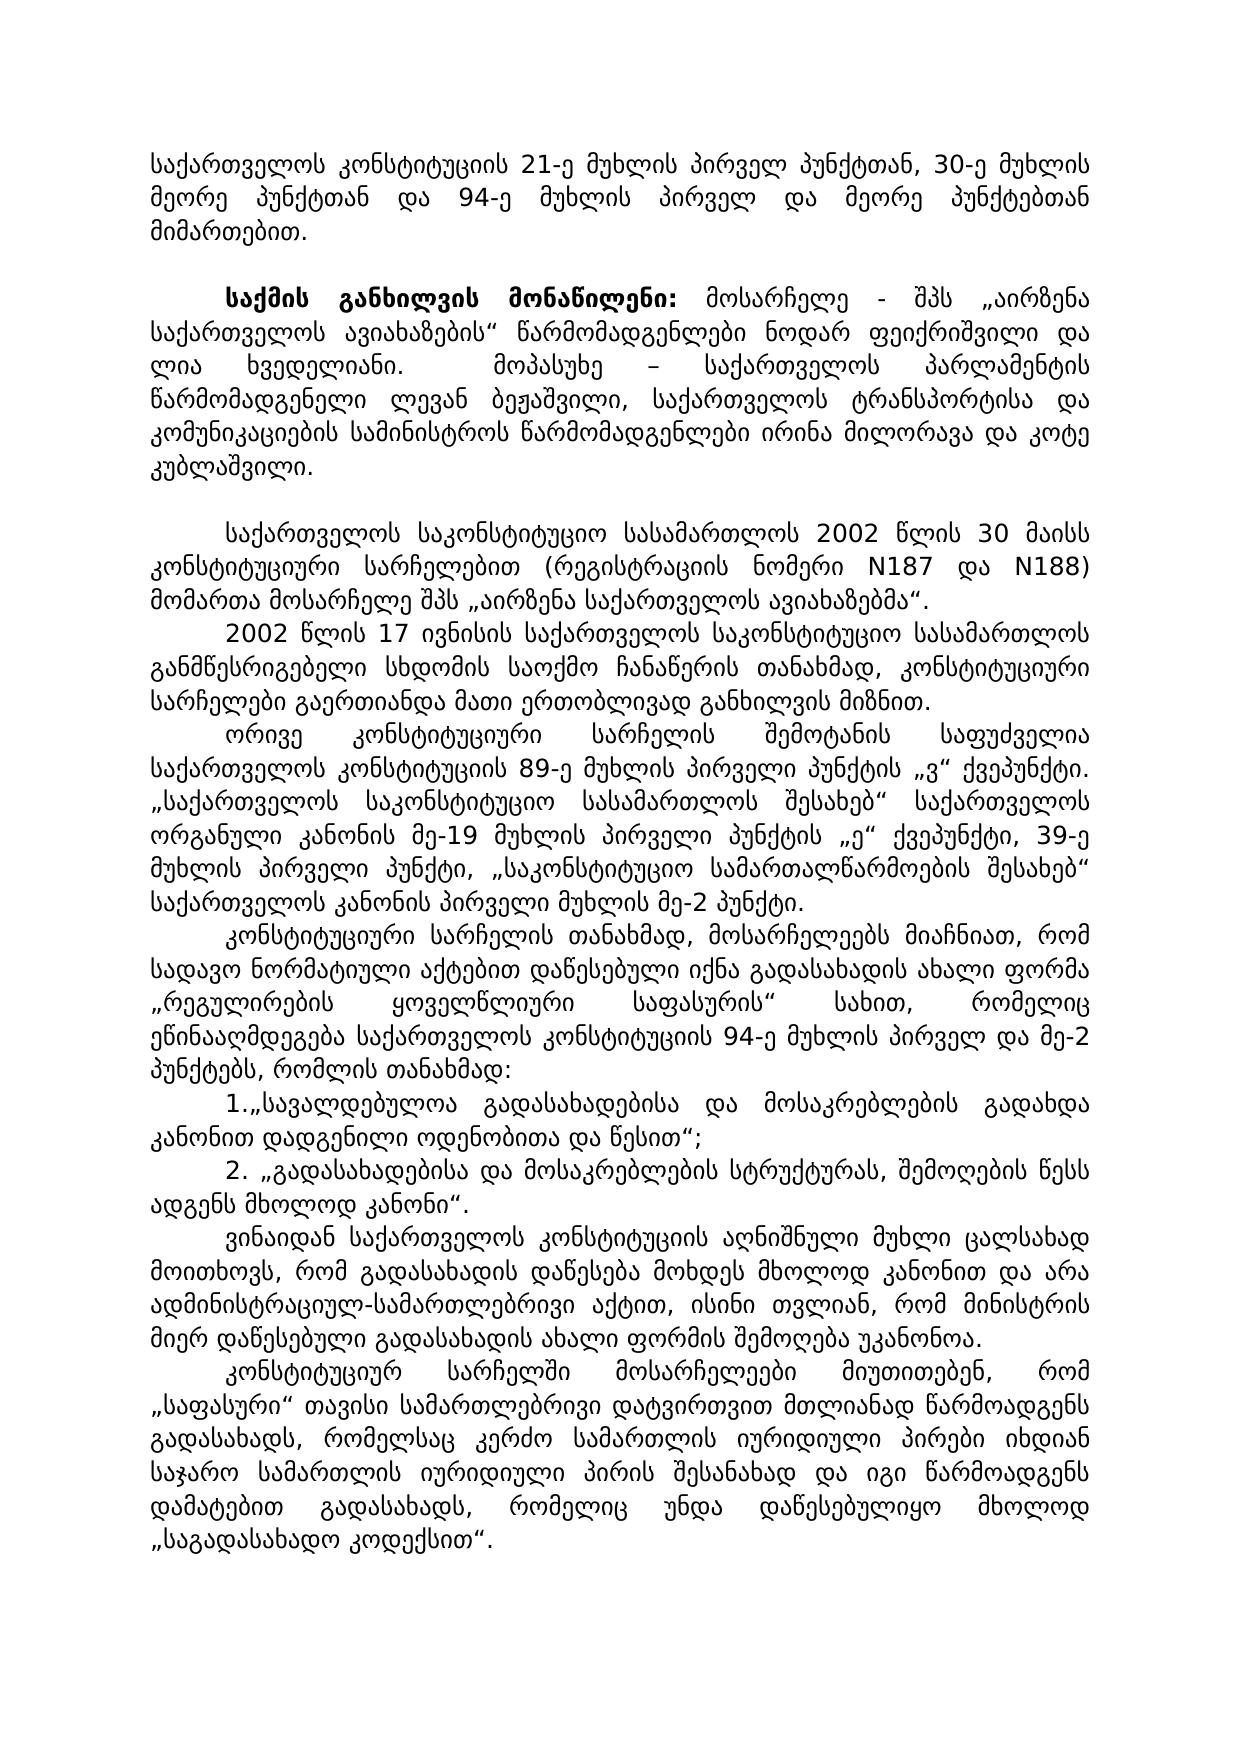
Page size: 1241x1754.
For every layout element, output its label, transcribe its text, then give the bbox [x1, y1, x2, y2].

text ვინაიდან საქართველოს კონსტიტუციის აღნიშნული მუხლი ცალსახად მოითხოვს, რომ გადასახადის დაწესება მოხდეს მხოლოდ კანონით და არა ადმინისტრაციულ-სამართლებრივი აქტით, ისინი თვლიან, რომ მინისტრის მიერ დაწესებული გადასახადის ახალი ფორმის შემოღება უკანონოა. [150, 1223, 1090, 1353]
text საქართველოს საკონსტიტუციო სასამართლოს 2002 წლის 30 მაისს კონსტიტუციური სარჩელებით (რეგისტრაციის ნომერი N187 და N188) მომართა მოსარჩელე შპს „აირზენა საქართველოს ავიახაზებმა“. [150, 519, 1090, 615]
text 1.„სავალდებულოა გადასახადებისა და მოსაკრებლების გადახდა კანონით დადგენილი ოდენობითა და წესით“; [150, 1089, 1090, 1152]
text კონსტიტუციური სარჩელის თანახმად, მოსარჩელეებს მიაჩნიათ, რომ სადავო ნორმატიული აქტებით დაწესებული იქნა გადასახადის ახალი ფორმა „რეგულირების ყოველწლიური საფასურის“ სახით, რომელიც ეწინააღმდეგება საქართველოს კონსტიტუციის 94-ე მუხლის პირველ და მე-2 პუნქტებს, რომლის თანახმად: [150, 921, 1090, 1085]
text 2. „გადასახადებისა და მოსაკრებლების სტრუქტურას, შემოღების წესს ადგენს მხოლოდ კანონი“. [150, 1156, 1090, 1219]
text 2002 წლის 17 ივნისის საქართველოს საკონსტიტუციო სასამართლოს განმწესრიგებელი სხდომის საოქმო ჩანაწერის თანახმად, კონსტიტუციური სარჩელები გაერთიანდა მათი ერთობლივად განხილვის მიზნით. [150, 619, 1090, 716]
text კონსტიტუციურ სარჩელში მოსარჩელეები მიუთითებენ, რომ „საფასური“ თავისი სამართლებრივი დატვირთვით მთლიანად წარმოადგენს გადასახადს, რომელსაც კერძო სამართლის იურიდიული პირები იხდიან საჯარო სამართლის იურიდიული პირის შესანახად და იგი წარმოადგენს დამატებით გადასახადს, რომელიც უნდა დაწესებულიყო მხოლოდ „საგადასახადო კოდექსით“. [150, 1357, 1090, 1554]
text საქმის განხილვის მონაწილენი: მოსარჩელე - შპს „აირზენა საქართველოს ავიახაზების“ წარმომადგენლები ნოდარ ფეიქრიშვილი და ლია ხვედელიანი. მოპასუხე – საქართველოს პარლამენტის წარმომადგენელი ლევან ბეჟაშვილი, საქართველოს ტრანსპორტისა და კომუნიკაციების სამინისტროს წარმომადგენლები ირინა მილორავა და კოტე კუბლაშვილი. [150, 284, 1090, 481]
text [150, 150, 1090, 246]
text ორივე კონსტიტუციური სარჩელის შემოტანის საფუძველია საქართველოს კონსტიტუციის 89-ე მუხლის პირველი პუნქტის „ვ“ ქვეპუნქტი. „საქართველოს საკონსტიტუციო სასამართლოს შესახებ“ საქართველოს ორგანული კანონის მე-19 მუხლის პირველი პუნქტის „ე“ ქვეპუნქტი, 39-ე მუხლის პირველი პუნქტი, „საკონსტიტუციო სამართალწარმოების შესახებ“ საქართველოს კანონის პირველი მუხლის მე-2 პუნქტი. [150, 720, 1090, 917]
